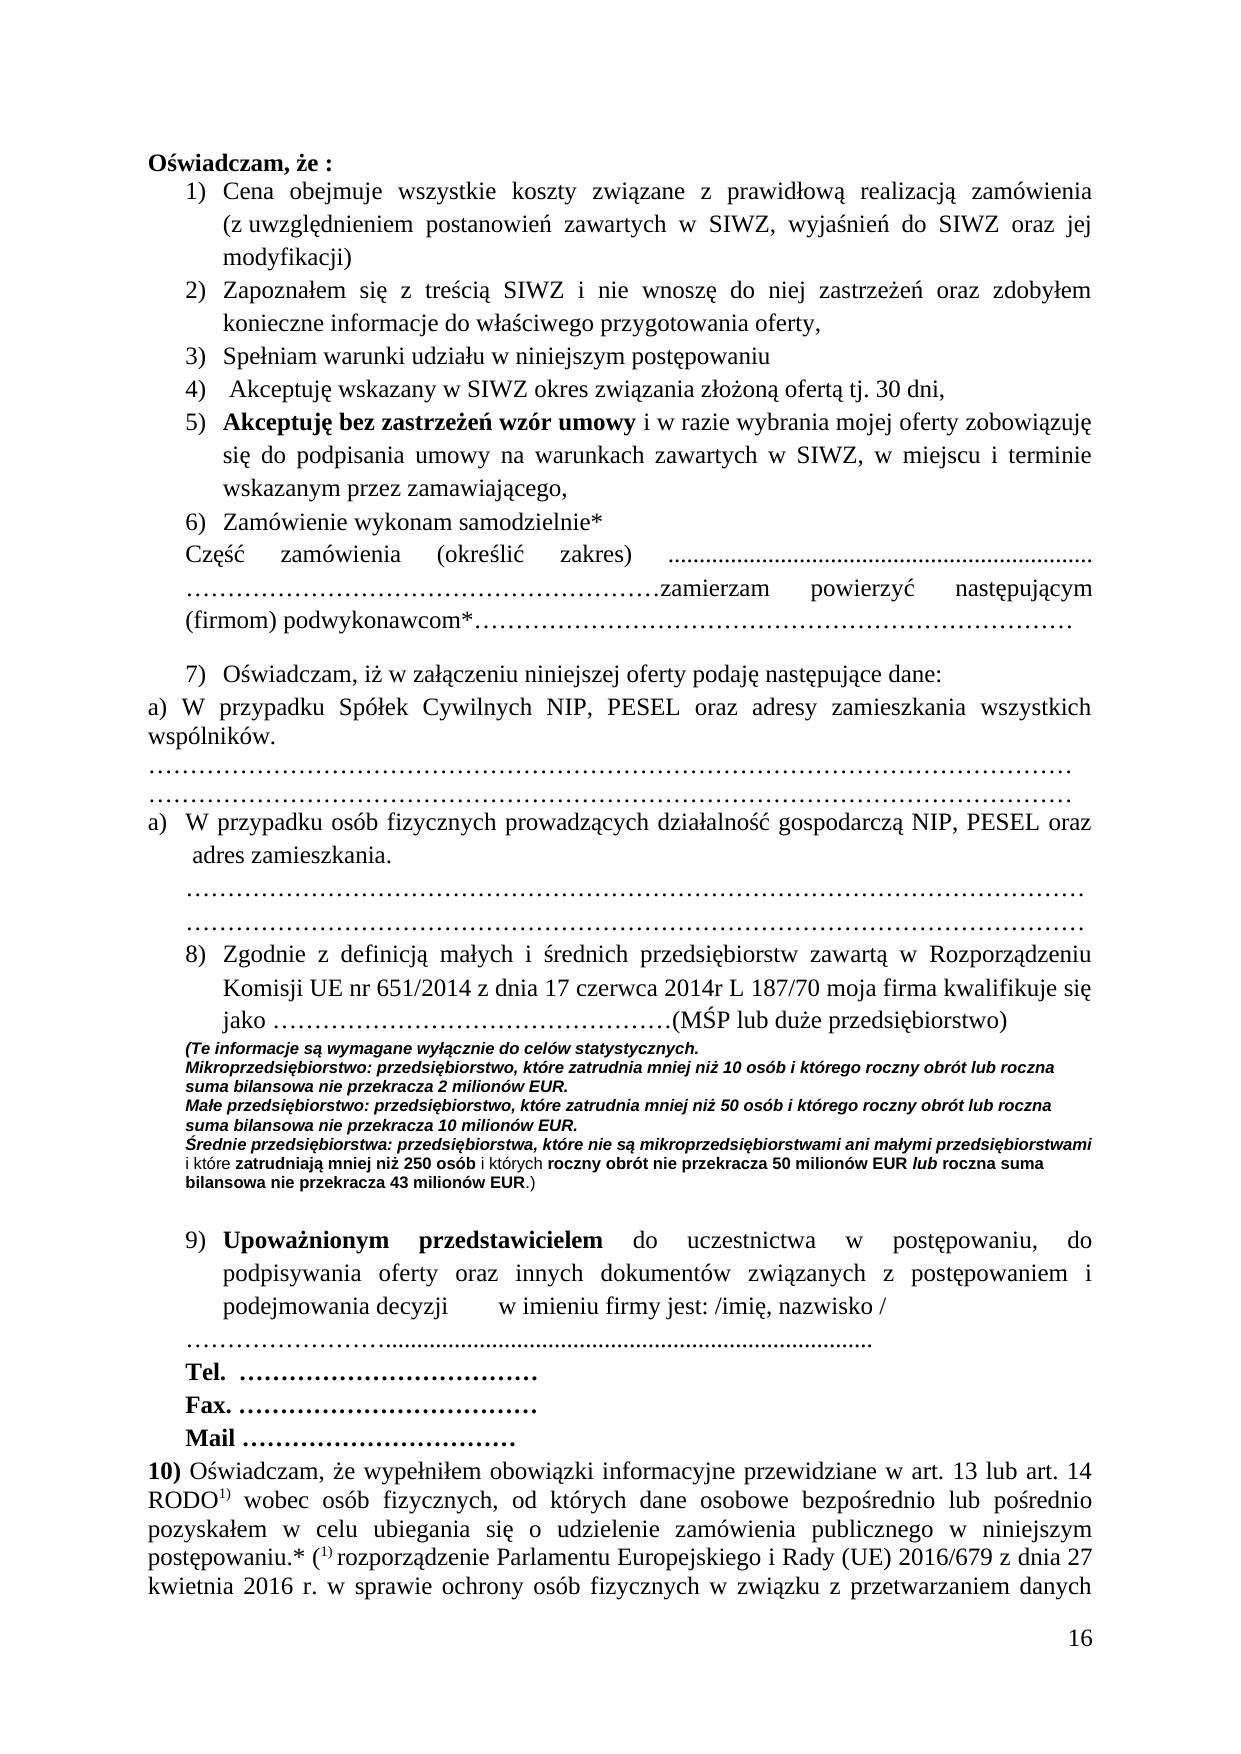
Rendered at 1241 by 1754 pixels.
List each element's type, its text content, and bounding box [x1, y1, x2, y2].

list Spełniam warunki udziału w niniejszym postępowaniu [185, 341, 1093, 370]
text a) W przypadku Spółek Cywilnych NIP, PESEL oraz adresy zamieszkania wszystkich wspólników. [148, 692, 1093, 750]
text Mikroprzedsiębiorstwo: przedsiębiorstwo, które zatrudnia mniej niż 10 osób i którego roczny obrót lub roczna suma bilansowa nie przekracza 2 milionów EUR. [185, 1058, 1093, 1096]
text …………………….............................................................................. [185, 1324, 1093, 1353]
list Średnie przedsiębiorstwa: przedsiębiorstwa, które nie są mikroprzedsiębiorstwami ani małymi przedsiębiorstwami i które zatrudniają mniej niż 250 osób i których roczny obrót nie przekracza 50 milionów EUR lub roczna suma bilansowa nie przekracza 43 milionów EUR.) [185, 1134, 1093, 1192]
text Małe przedsiębiorstwo: przedsiębiorstwo, które zatrudnia mniej niż 50 osób i którego roczny obrót lub roczna suma bilansowa nie przekracza 10 milionów EUR. [185, 1096, 1093, 1134]
list Zgodnie z definicją małych i średnich przedsiębiorstw zawartą w Rozporządzeniu Komisji UE nr 651/2014 z dnia 17 czerwca 2014r L 187/70 moja firma kwalifikuje się jako …………………………………………(MŚP lub duże przedsiębiorstwo) [185, 939, 1093, 1034]
list W przypadku osób fizycznych prowadzących działalność gospodarczą NIP, PESEL oraz adres zamieszkania. [148, 807, 1093, 869]
text Oświadczam, że : [148, 148, 1093, 176]
list Upoważnionym przedstawicielem do uczestnictwa w postępowaniu, do podpisywania oferty oraz innych dokumentów związanych z postępowaniem i podejmowania decyzji w imieniu firmy jest: /imię, nazwisko / [185, 1225, 1093, 1320]
list Akceptuję wskazany w SIWZ okres związania złożoną ofertą tj. 30 dni, [185, 374, 1093, 403]
text Tel. ……………………………… [185, 1357, 1093, 1386]
list Zamówienie wykonam samodzielnie* [185, 507, 1093, 535]
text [148, 1456, 1093, 1600]
list Część zamówienia (określić zakres) .................................................................... …………………………………………………zamierzam powierzyć następującym (firmom) podwykonawcom*……………………………………………………………… [185, 539, 1093, 634]
list Akceptuję bez zastrzeżeń wzór umowy i w razie wybrania mojej oferty zobowiązuję się do podpisania umowy na warunkach zawartych w SIWZ, w miejscu i terminie wskazanym przez zamawiającego, [185, 407, 1093, 502]
list Oświadczam, iż w załączeniu niniejszej oferty podaję następujące dane: [185, 659, 1093, 688]
text …………………………………………………………………………………………………………………………………………………………………………………………………… [148, 750, 1093, 807]
list Cena obejmuje wszystkie koszty związane z prawidłową realizacją zamówienia (z uwzględnieniem postanowień zawartych w SIWZ, wyjaśnień do SIWZ oraz jej modyfikacji) [185, 176, 1093, 271]
text Fax. ……………………………… [185, 1390, 1093, 1419]
text ……………………………………………………………………………………………………………………………………………………………………………………………… [185, 873, 1093, 935]
text Mail …………………………… [185, 1423, 1093, 1452]
text (Te informacje są wymagane wyłącznie do celów statystycznych. [185, 1039, 1093, 1058]
list Zapoznałem się z treścią SIWZ i nie wnoszę do niej zastrzeżeń oraz zdobyłem konieczne informacje do właściwego przygotowania oferty, [185, 275, 1093, 337]
